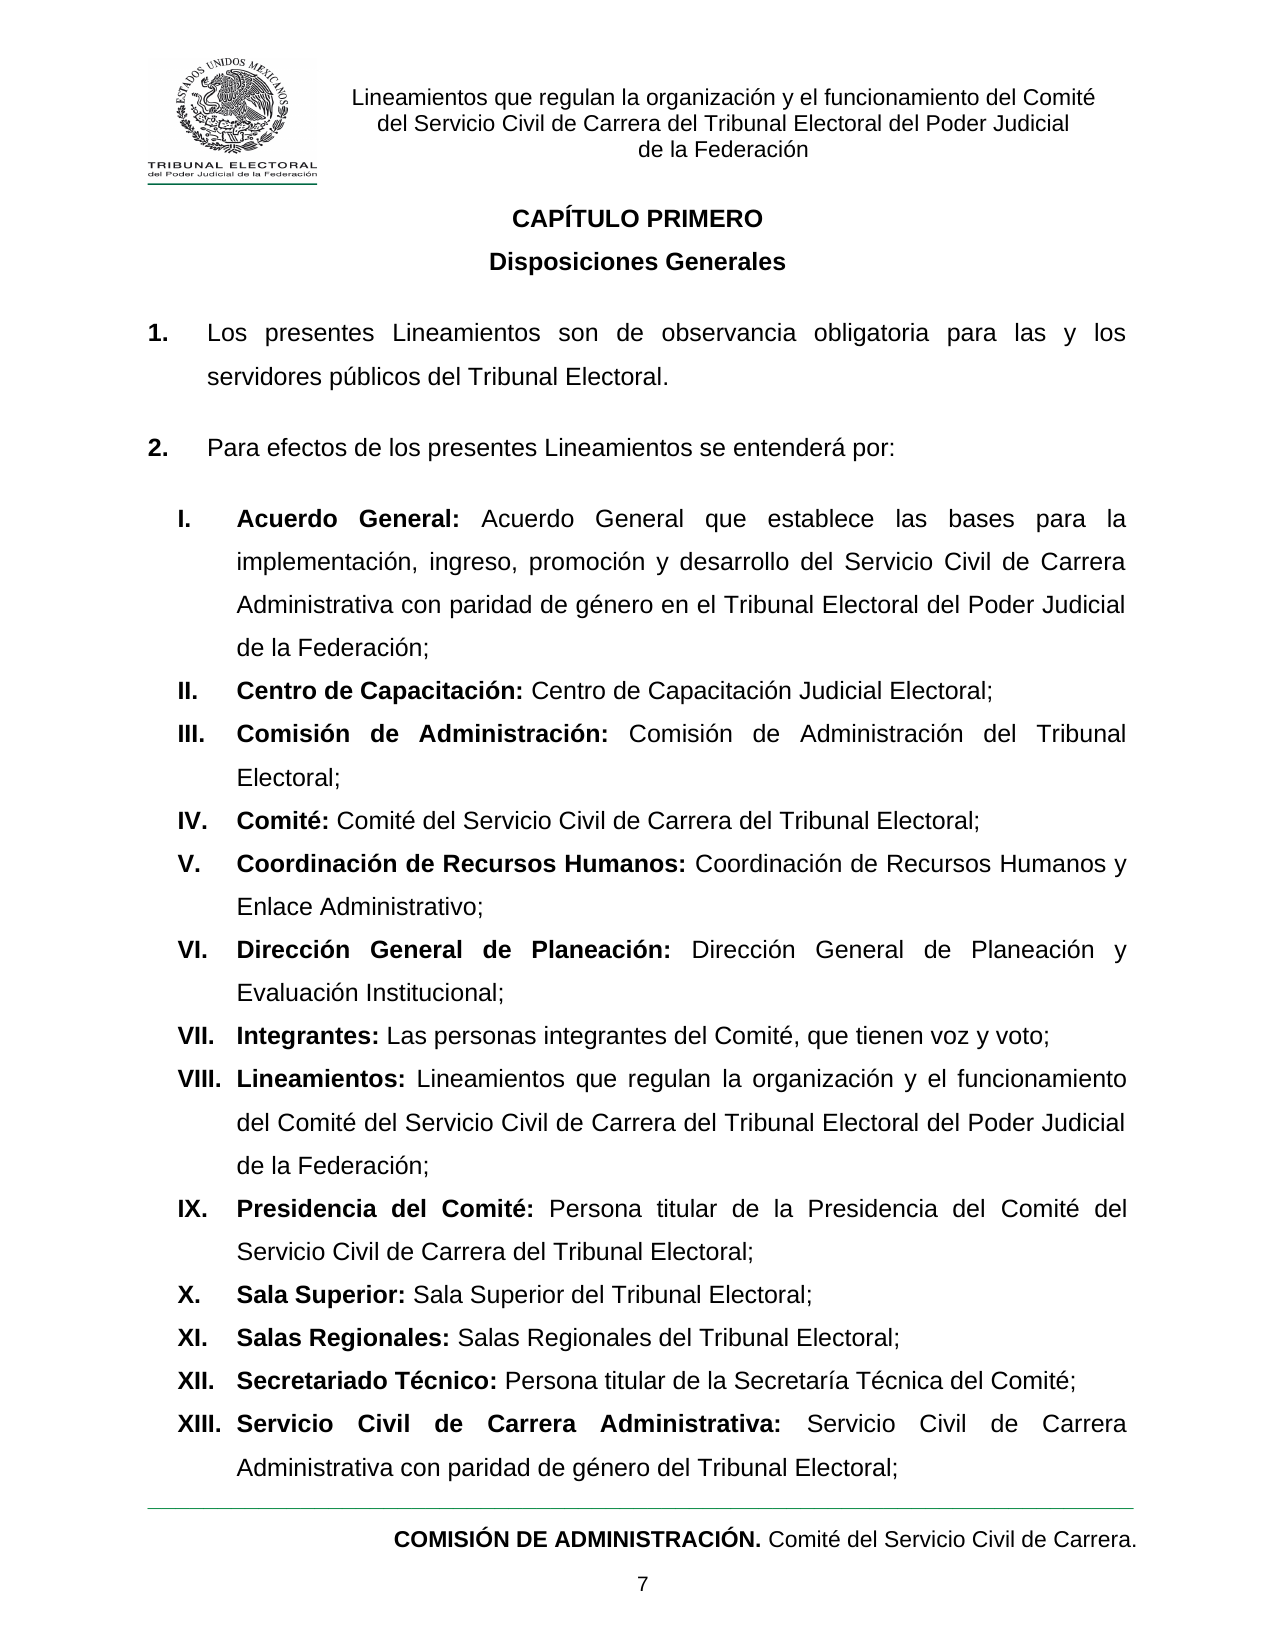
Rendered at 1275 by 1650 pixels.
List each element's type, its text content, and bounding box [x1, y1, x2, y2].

list Sala Superior: Sala Superior del Tribunal Electoral; [177, 1280, 1127, 1309]
list Presidencia del Comité: Persona titular de la Presidencia del Comité del Servicio Civil de Carrera del Tribunal Electoral; [177, 1194, 1127, 1266]
list Comité: Comité del Servicio Civil de Carrera del Tribunal Electoral; [177, 806, 1127, 834]
list Integrantes: Las personas integrantes del Comité, que tienen voz y voto; [177, 1021, 1127, 1050]
text Disposiciones Generales [148, 247, 1127, 276]
list Salas Regionales: Salas Regionales del Tribunal Electoral; [177, 1323, 1127, 1352]
list Lineamientos: Lineamientos que regulan la organización y el funcionamiento del Comité del Servicio Civil de Carrera del Tribunal Electoral del Poder Judicial de la Federación; [177, 1064, 1127, 1179]
list Acuerdo General: Acuerdo General que establece las bases para la implementación, ingreso, promoción y desarrollo del Servicio Civil de Carrera Administrativa con paridad de género en el Tribunal Electoral del Poder Judicial de la Federación; [177, 504, 1127, 662]
list Para efectos de los presentes Lineamientos se entenderá por: [148, 433, 1127, 461]
list Comisión de Administración: Comisión de Administración del Tribunal Electoral; [177, 719, 1127, 791]
text CAPÍTULO PRIMERO [148, 204, 1127, 233]
list Coordinación de Recursos Humanos: Coordinación de Recursos Humanos y Enlace Administrativo; [177, 849, 1127, 921]
list Los presentes Lineamientos son de observancia obligatoria para las y los servidores públicos del Tribunal Electoral. [148, 318, 1127, 390]
list Servicio Civil de Carrera Administrativa: Servicio Civil de Carrera Administrativa con paridad de género del Tribunal Electoral; [177, 1409, 1127, 1481]
picture [147, 58, 318, 185]
list Centro de Capacitación: Centro de Capacitación Judicial Electoral; [177, 676, 1127, 705]
list Dirección General de Planeación: Dirección General de Planeación y Evaluación Institucional; [177, 935, 1127, 1007]
list Secretariado Técnico: Persona titular de la Secretaría Técnica del Comité; [177, 1366, 1127, 1395]
